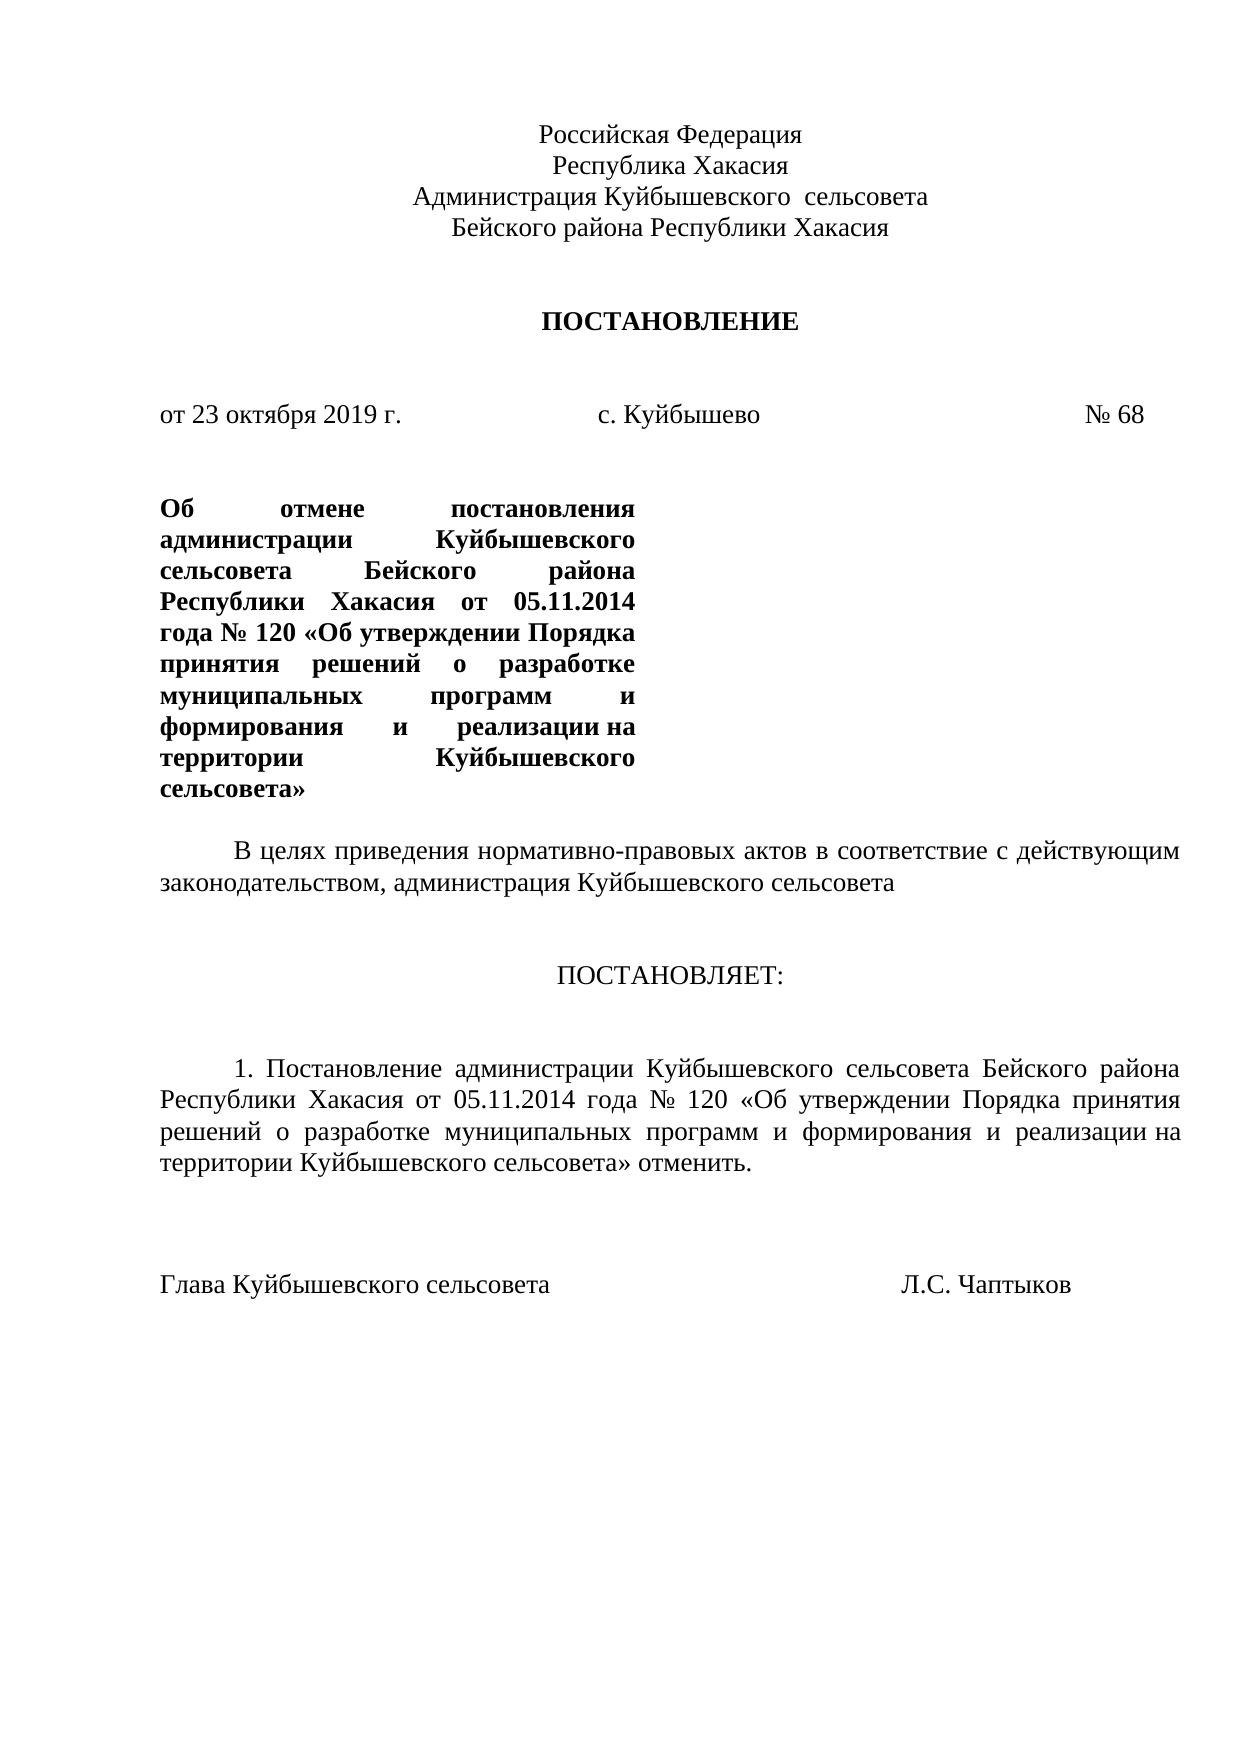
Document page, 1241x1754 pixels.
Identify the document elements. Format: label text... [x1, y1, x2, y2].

text Российская Федерация [159, 118, 1181, 149]
text Республика Хакасия [159, 149, 1181, 180]
text 1. Постановление администрации Куйбышевского сельсовета Бейского района Республики Хакасия от 05.11.2014 года № 120 «Об утверждении Порядка принятия решений о разработке муниципальных программ и формирования и реализации на территории Куйбышевского сельсовета» отменить. [159, 1052, 1181, 1177]
text ПОСТАНОВЛЕНИЕ [159, 305, 1181, 336]
text от 23 октября 2019 г. с. Куйбышево № 68 [159, 398, 1181, 429]
text В целях приведения нормативно-правовых актов в соответствие с действующим законодательством, администрация Куйбышевского сельсовета [159, 834, 1181, 897]
text Бейского района Республики Хакасия [159, 212, 1181, 243]
text ПОСТАНОВЛЯЕТ: [159, 959, 1181, 990]
table_header Об отмене постановления администрации Куйбышевского сельсовета Бейского района Республики Хакасия от 05.11.2014 года № 120 «Об утверждении Порядка принятия решений о разработке муниципальных программ и формирования и реализации на территории Куйбышевского сельсовета» [148, 492, 647, 803]
text Администрация Куйбышевского сельсовета [159, 180, 1181, 212]
text Глава Куйбышевского сельсовета Л.С. Чаптыков [159, 1268, 1181, 1299]
